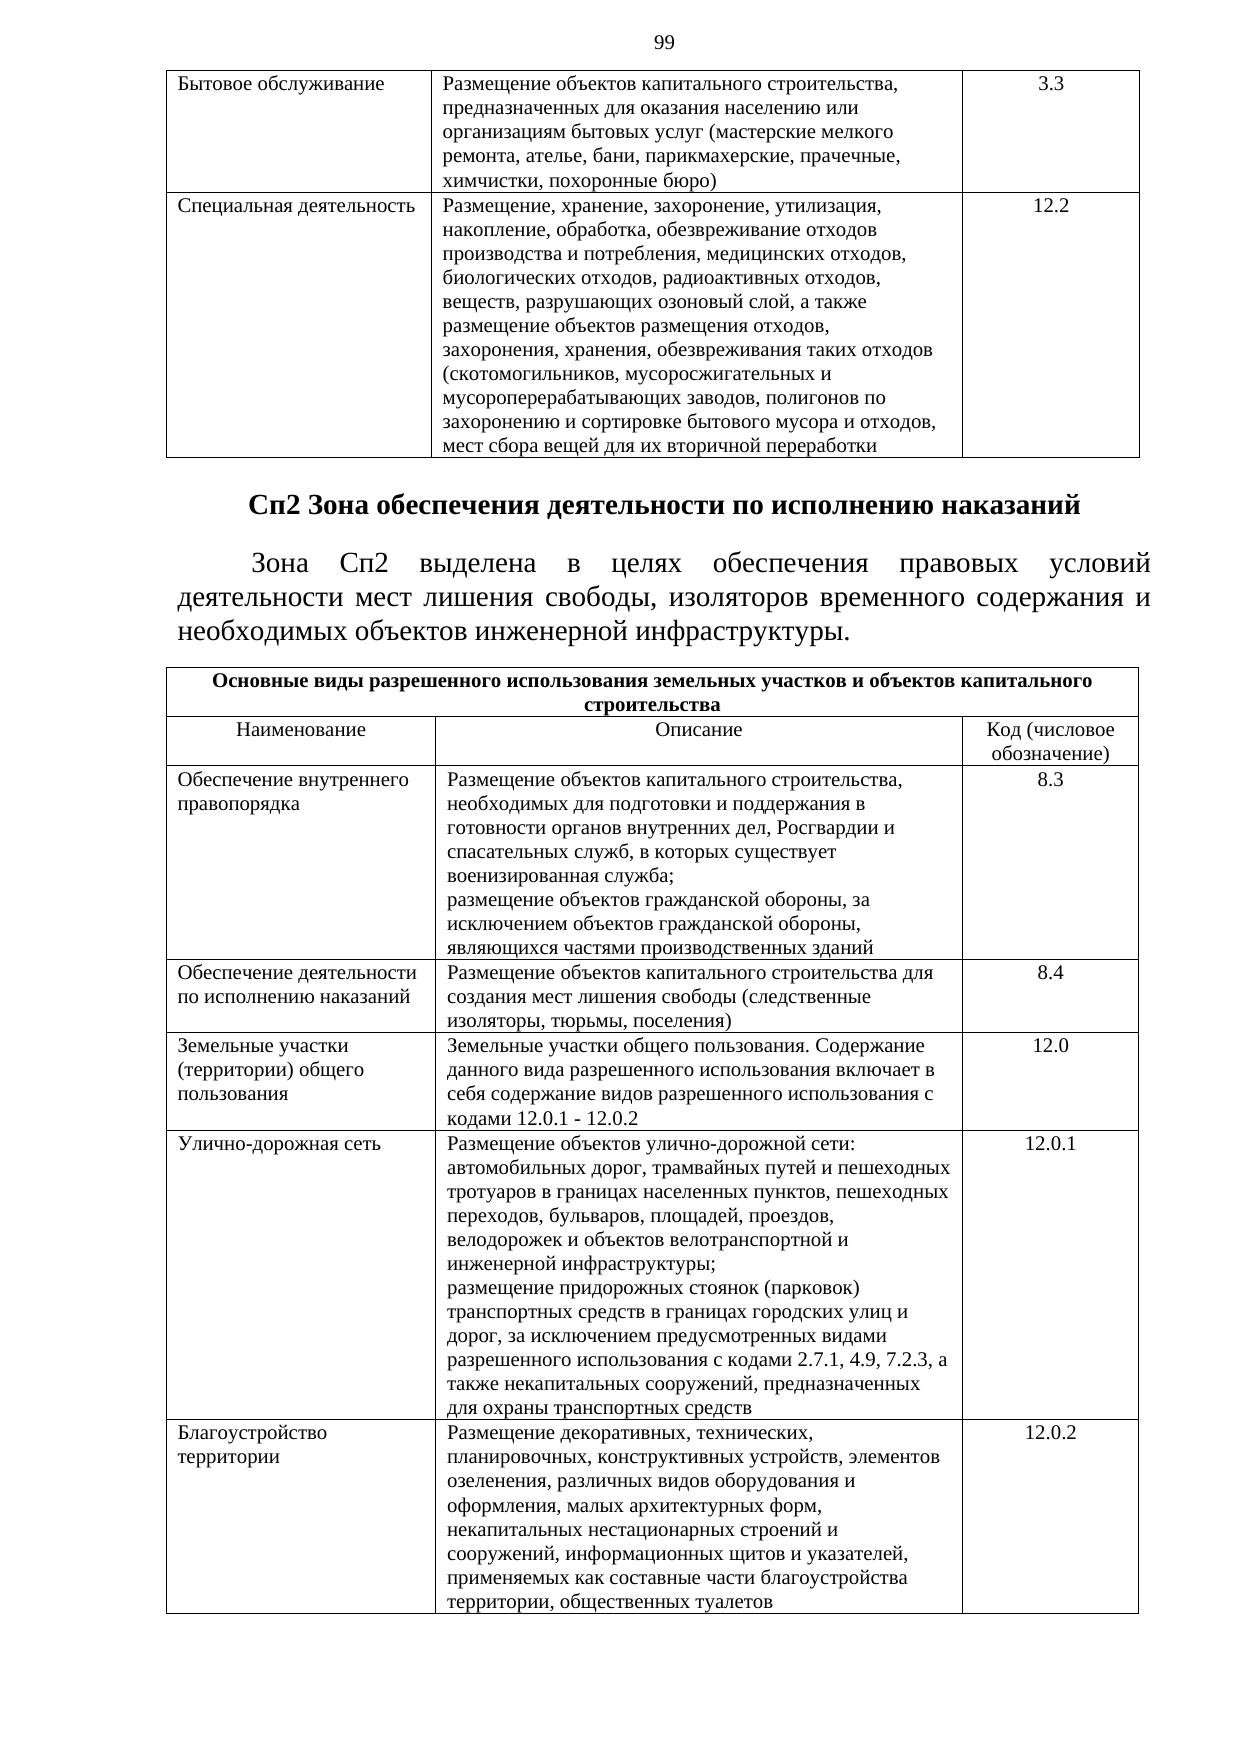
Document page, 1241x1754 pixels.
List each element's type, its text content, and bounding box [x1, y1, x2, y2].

table_cell Размещение декоративных, технических, планировочных, конструктивных устройств, элементов озеленения, различных видов оборудования и оформления, малых архитектурных форм, некапитальных нестационарных строений и сооружений, информационных щитов и указателей, применяемых как составные части благоустройства территории, общественных туалетов [436, 1420, 962, 1613]
table_cell Размещение объектов капитального строительства для создания мест лишения свободы (следственные изоляторы, тюрьмы, поселения) [436, 960, 962, 1032]
table_cell 12.0 [963, 1033, 1138, 1129]
table_cell Наименование [167, 717, 435, 765]
text Сп2 Зона обеспечения деятельности по исполнению наказаний [177, 487, 1152, 521]
table_cell Размещение, хранение, захоронение, утилизация, накопление, обработка, обезвреживание отходов производства и потребления, медицинских отходов, биологических отходов, радиоактивных отходов, веществ, разрушающих озоновый слой, а также размещение объектов размещения отходов, захоронения, хранения, обезвреживания таких отходов (скотомогильников, мусоросжигательных и мусороперерабатывающих заводов, полигонов по захоронению и сортировке бытового мусора и отходов, мест сбора вещей для их вторичной переработки [432, 193, 962, 457]
table_cell Благоустройство территории [167, 1420, 435, 1613]
table_cell 3.3 [963, 71, 1139, 192]
table_cell Земельные участки общего пользования. Содержание данного вида разрешенного использования включает в себя содержание видов разрешенного использования с кодами 12.0.1 - 12.0.2 [436, 1033, 962, 1129]
table_cell Бытовое обслуживание [167, 71, 431, 192]
table_cell Земельные участки (территории) общего пользования [167, 1033, 435, 1129]
table_cell 8.3 [963, 766, 1138, 959]
table_header Основные виды разрешенного использования земельных участков и объектов капитального строительства [167, 668, 1138, 716]
table_cell Размещение объектов капитального строительства, необходимых для подготовки и поддержания в готовности органов внутренних дел, Росгвардии и спасательных служб, в которых существует военизированная служба; размещение объектов гражданской обороны, за исключением объектов гражданской обороны, являющихся частями производственных зданий [436, 766, 962, 959]
table_cell 12.0.1 [963, 1131, 1138, 1419]
table_cell 8.4 [963, 960, 1138, 1032]
table_cell Код (числовое обозначение) [963, 717, 1138, 765]
table_cell Специальная деятельность [167, 193, 431, 457]
table_cell Обеспечение внутреннего правопорядка [167, 766, 435, 959]
table_cell 12.2 [963, 193, 1139, 457]
table_cell Обеспечение деятельности по исполнению наказаний [167, 960, 435, 1032]
text Зона Сп2 выделена в целях обеспечения правовых условий деятельности мест лишения свободы, изоляторов временного содержания и необходимых объектов инженерной инфраструктуры. [177, 546, 1152, 646]
table_cell Размещение объектов улично-дорожной сети: автомобильных дорог, трамвайных путей и пешеходных тротуаров в границах населенных пунктов, пешеходных переходов, бульваров, площадей, проездов, велодорожек и объектов велотранспортной и инженерной инфраструктуры; размещение придорожных стоянок (парковок) транспортных средств в границах городских улиц и дорог, за исключением предусмотренных видами разрешенного использования с кодами 2.7.1, 4.9, 7.2.3, а также некапитальных сооружений, предназначенных для охраны транспортных средств [436, 1131, 962, 1419]
table_cell Улично-дорожная сеть [167, 1131, 435, 1419]
table_cell 12.0.2 [963, 1420, 1138, 1613]
table_cell Описание [436, 717, 962, 765]
